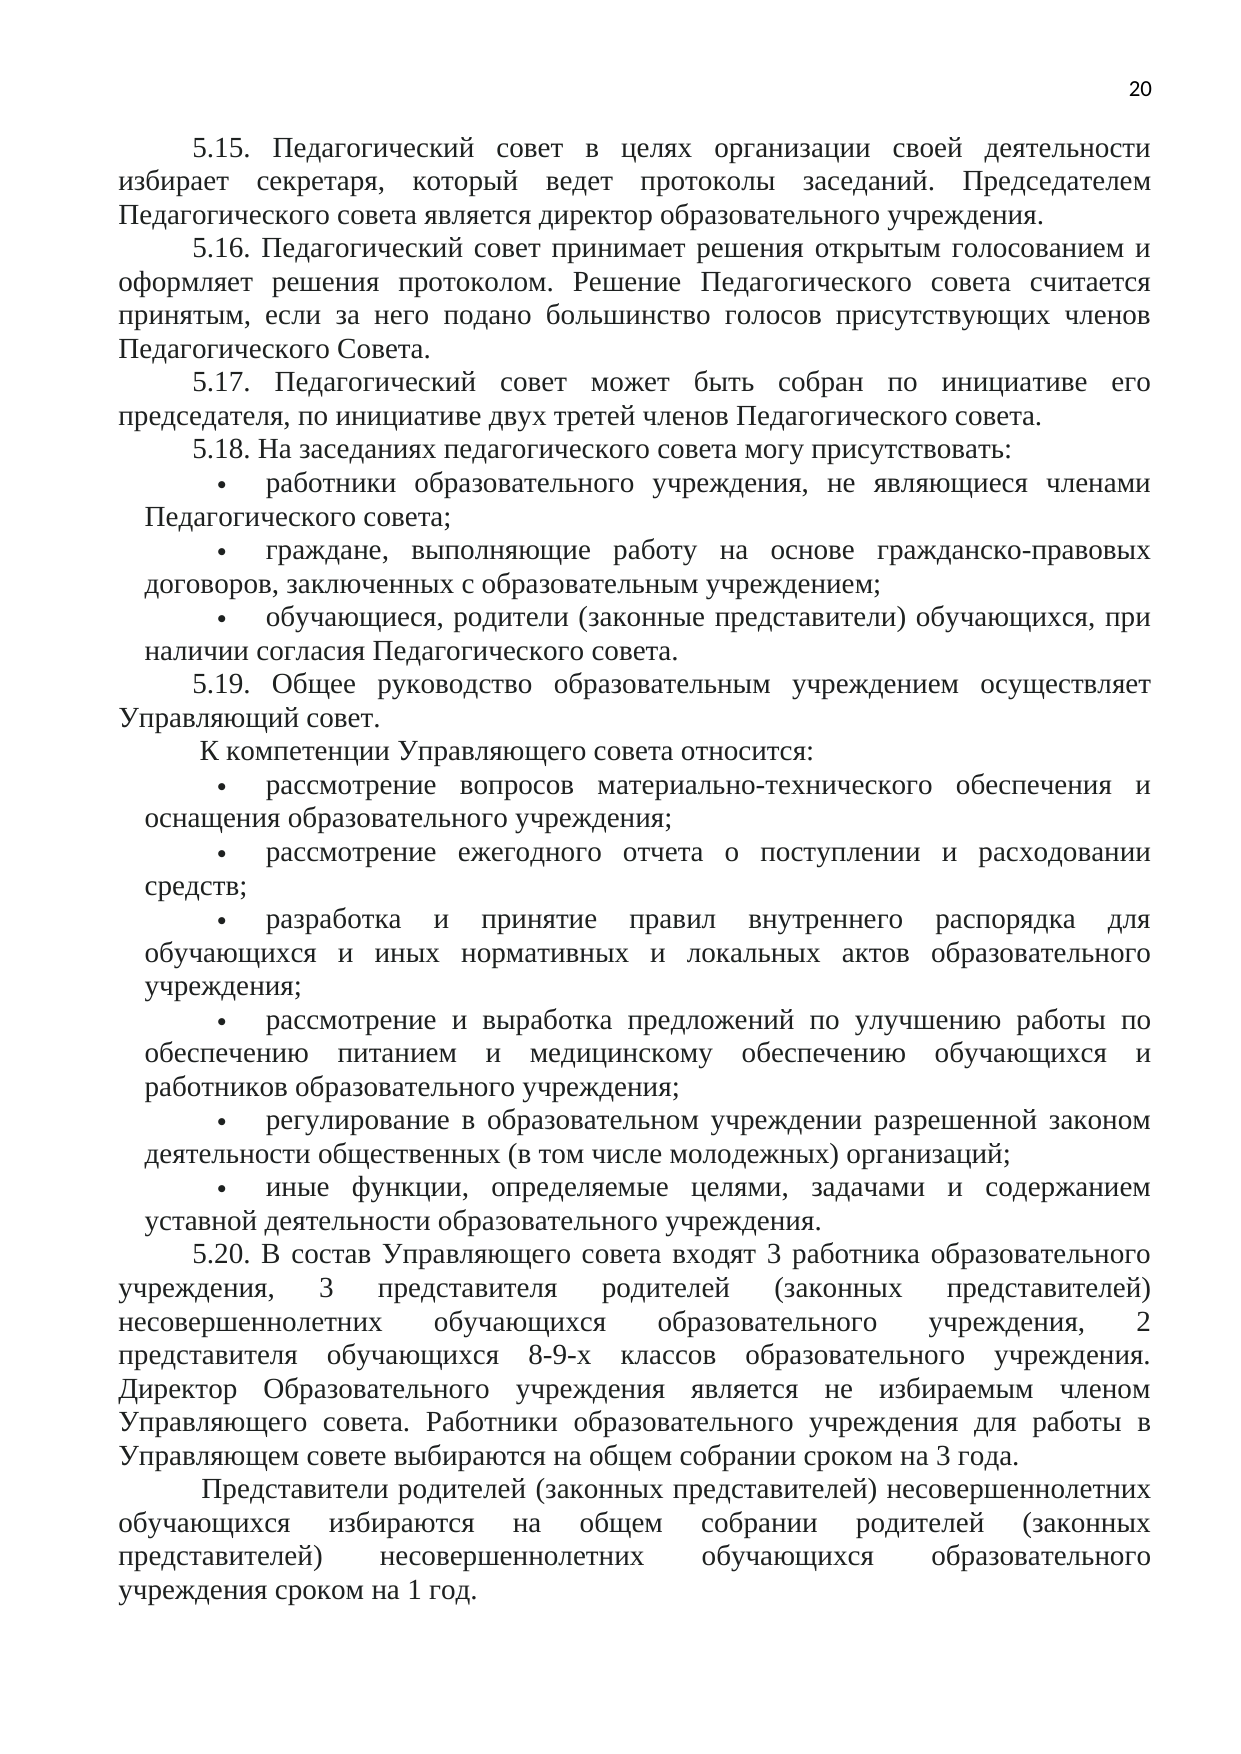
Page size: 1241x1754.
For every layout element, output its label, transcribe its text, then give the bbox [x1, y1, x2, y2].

list разработка и принятие правил внутреннего распорядка для обучающихся и иных нормативных и локальных актов образовательного учреждения; [144, 901, 1152, 1002]
list обучающиеся, родители (законные представители) обучающихся, при наличии согласия Педагогического совета. [144, 599, 1152, 666]
list работники образовательного учреждения, не являющиеся членами Педагогического совета; [144, 465, 1152, 532]
text 5.19. Общее руководство образовательным учреждением осуществляет Управляющий совет. [118, 666, 1152, 733]
list рассмотрение ежегодного отчета о поступлении и расходовании средств; [144, 834, 1152, 901]
text 5.16. Педагогический совет принимает решения открытым голосованием и оформляет решения протоколом. Решение Педагогического совета считается принятым, если за него подано большинство голосов присутствующих членов Педагогического Совета. [118, 230, 1152, 364]
list рассмотрение вопросов материально-технического обеспечения и оснащения образовательного учреждения; [144, 767, 1152, 834]
text К компетенции Управляющего совета относится: [118, 733, 1152, 767]
list граждане, выполняющие работу на основе гражданско-правовых договоров, заключенных с образовательным учреждением; [144, 532, 1152, 599]
list иные функции, определяемые целями, задачами и содержанием уставной деятельности образовательного учреждения. [144, 1169, 1152, 1237]
text Представители родителей (законных представителей) несовершеннолетних обучающихся избираются на общем собрании родителей (законных представителей) несовершеннолетних обучающихся образовательного учреждения сроком на 1 год. [118, 1471, 1152, 1606]
text 5.20. В состав Управляющего совета входят 3 работника образовательного учреждения, 3 представителя родителей (законных представителей) несовершеннолетних обучающихся образовательного учреждения, 2 представителя обучающихся 8-9-х классов образовательного учреждения. Директор Образовательного учреждения является не избираемым членом Управляющего совета. Работники образовательного учреждения для работы в Управляющем совете выбираются на общем собрании сроком на 3 года. [118, 1237, 1152, 1471]
list рассмотрение и выработка предложений по улучшению работы по обеспечению питанием и медицинскому обеспечению обучающихся и работников образовательного учреждения; [144, 1002, 1152, 1102]
text 5.15. Педагогический совет в целях организации своей деятельности избирает секретаря, который ведет протоколы заседаний. Председателем Педагогического совета является директор образовательного учреждения. [118, 130, 1152, 230]
text 5.17. Педагогический совет может быть собран по инициативе его председателя, по инициативе двух третей членов Педагогического совета. [118, 364, 1152, 432]
text 5.18. На заседаниях педагогического совета могу присутствовать: [118, 432, 1152, 465]
list регулирование в образовательном учреждении разрешенной законом деятельности общественных (в том числе молодежных) организаций; [144, 1102, 1152, 1169]
